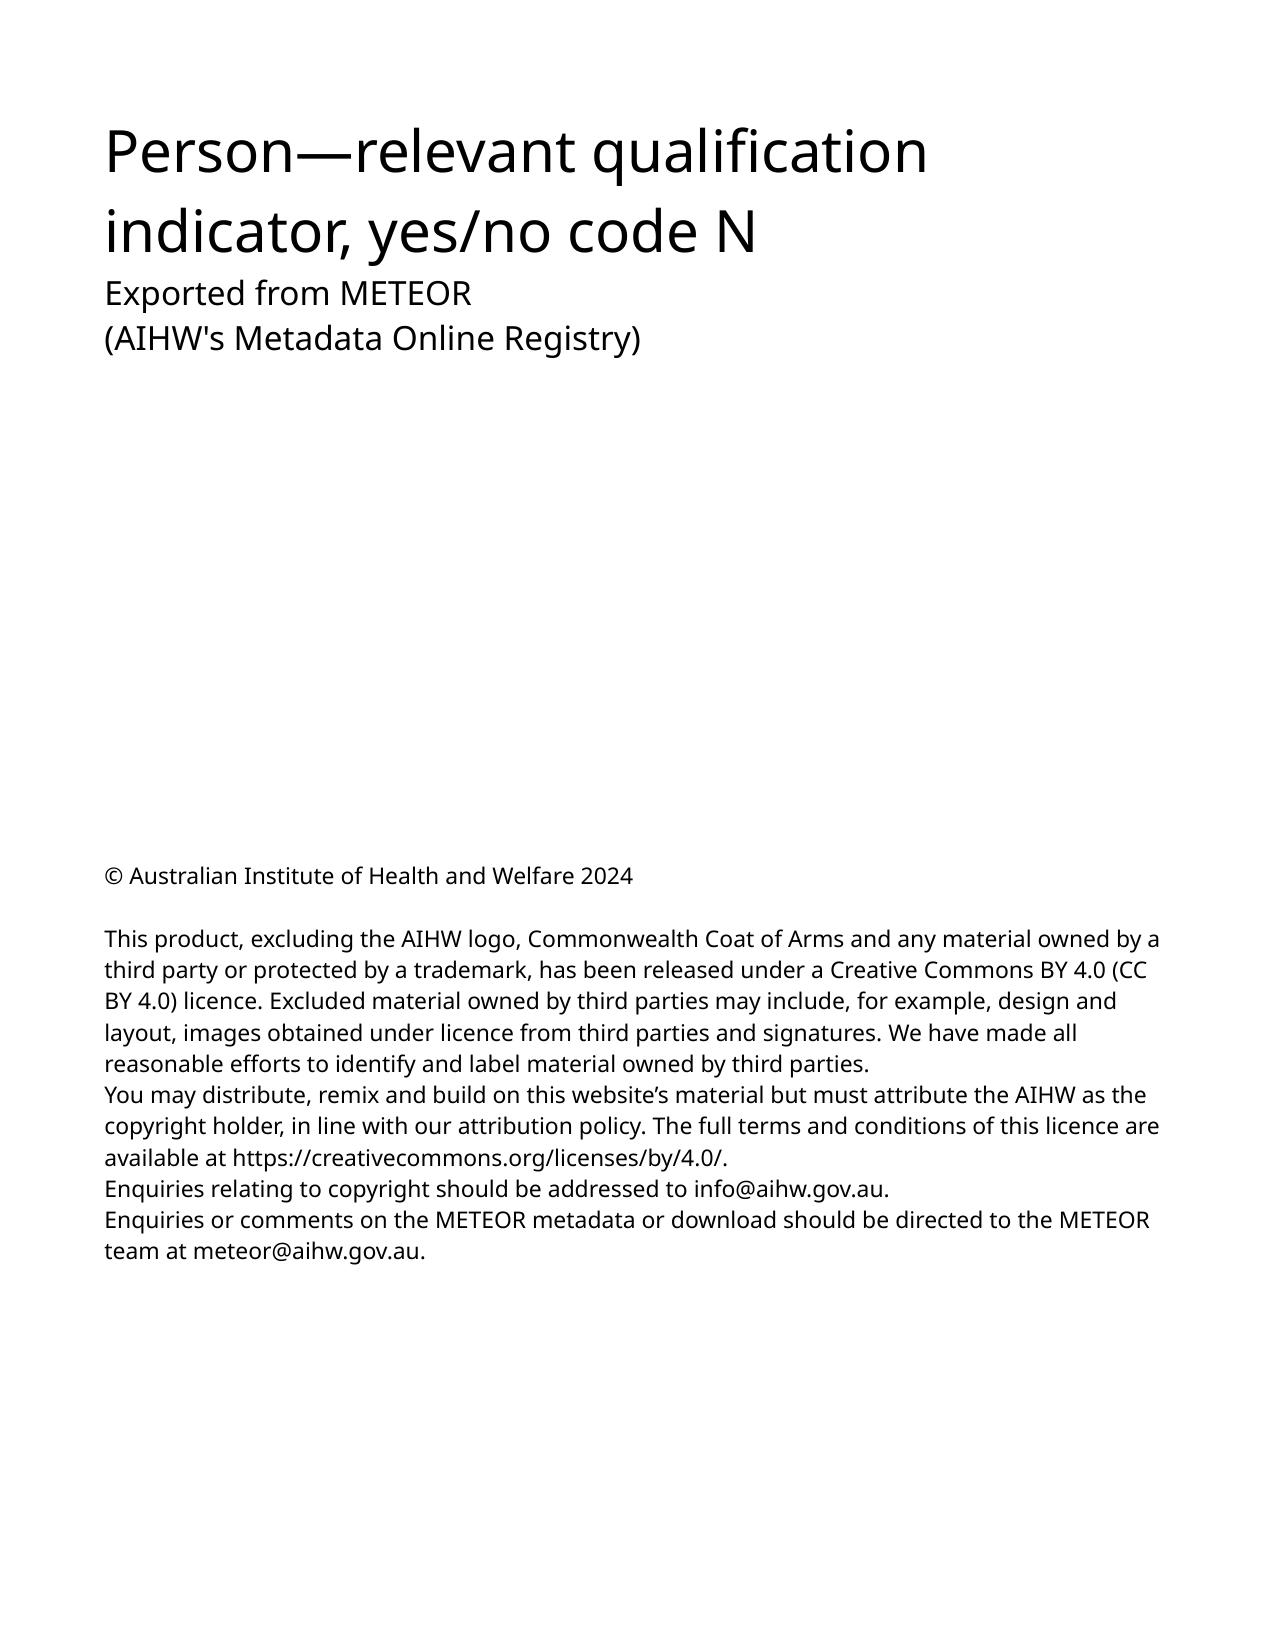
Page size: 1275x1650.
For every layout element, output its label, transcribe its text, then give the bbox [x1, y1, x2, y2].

subtitle (AIHW's Metadata Online Registry) [104, 315, 1171, 360]
text © Australian Institute of Health and Welfare 2024 [104, 860, 1171, 891]
text This product, excluding the AIHW logo, Commonwealth Coat of Arms and any material owned by a third party or protected by a trademark, has been released under a Creative Commons BY 4.0 (CC BY 4.0) licence. Excluded material owned by third parties may include, for example, design and layout, images obtained under licence from third parties and signatures. We have made all reasonable efforts to identify and label material owned by third parties. [104, 923, 1171, 1079]
text You may distribute, remix and build on this website’s material but must attribute the AIHW as the copyright holder, in line with our attribution policy. The full terms and conditions of this licence are available at https://creativecommons.org/licenses/by/4.0/. [104, 1079, 1171, 1173]
subtitle Exported from METEOR [104, 269, 1171, 315]
title Person—relevant qualification indicator, yes/no code N [104, 110, 1171, 269]
text Enquiries or comments on the METEOR metadata or download should be directed to the METEOR team at meteor@aihw.gov.au. [104, 1204, 1171, 1266]
text Enquiries relating to copyright should be addressed to info@aihw.gov.au. [104, 1173, 1171, 1204]
